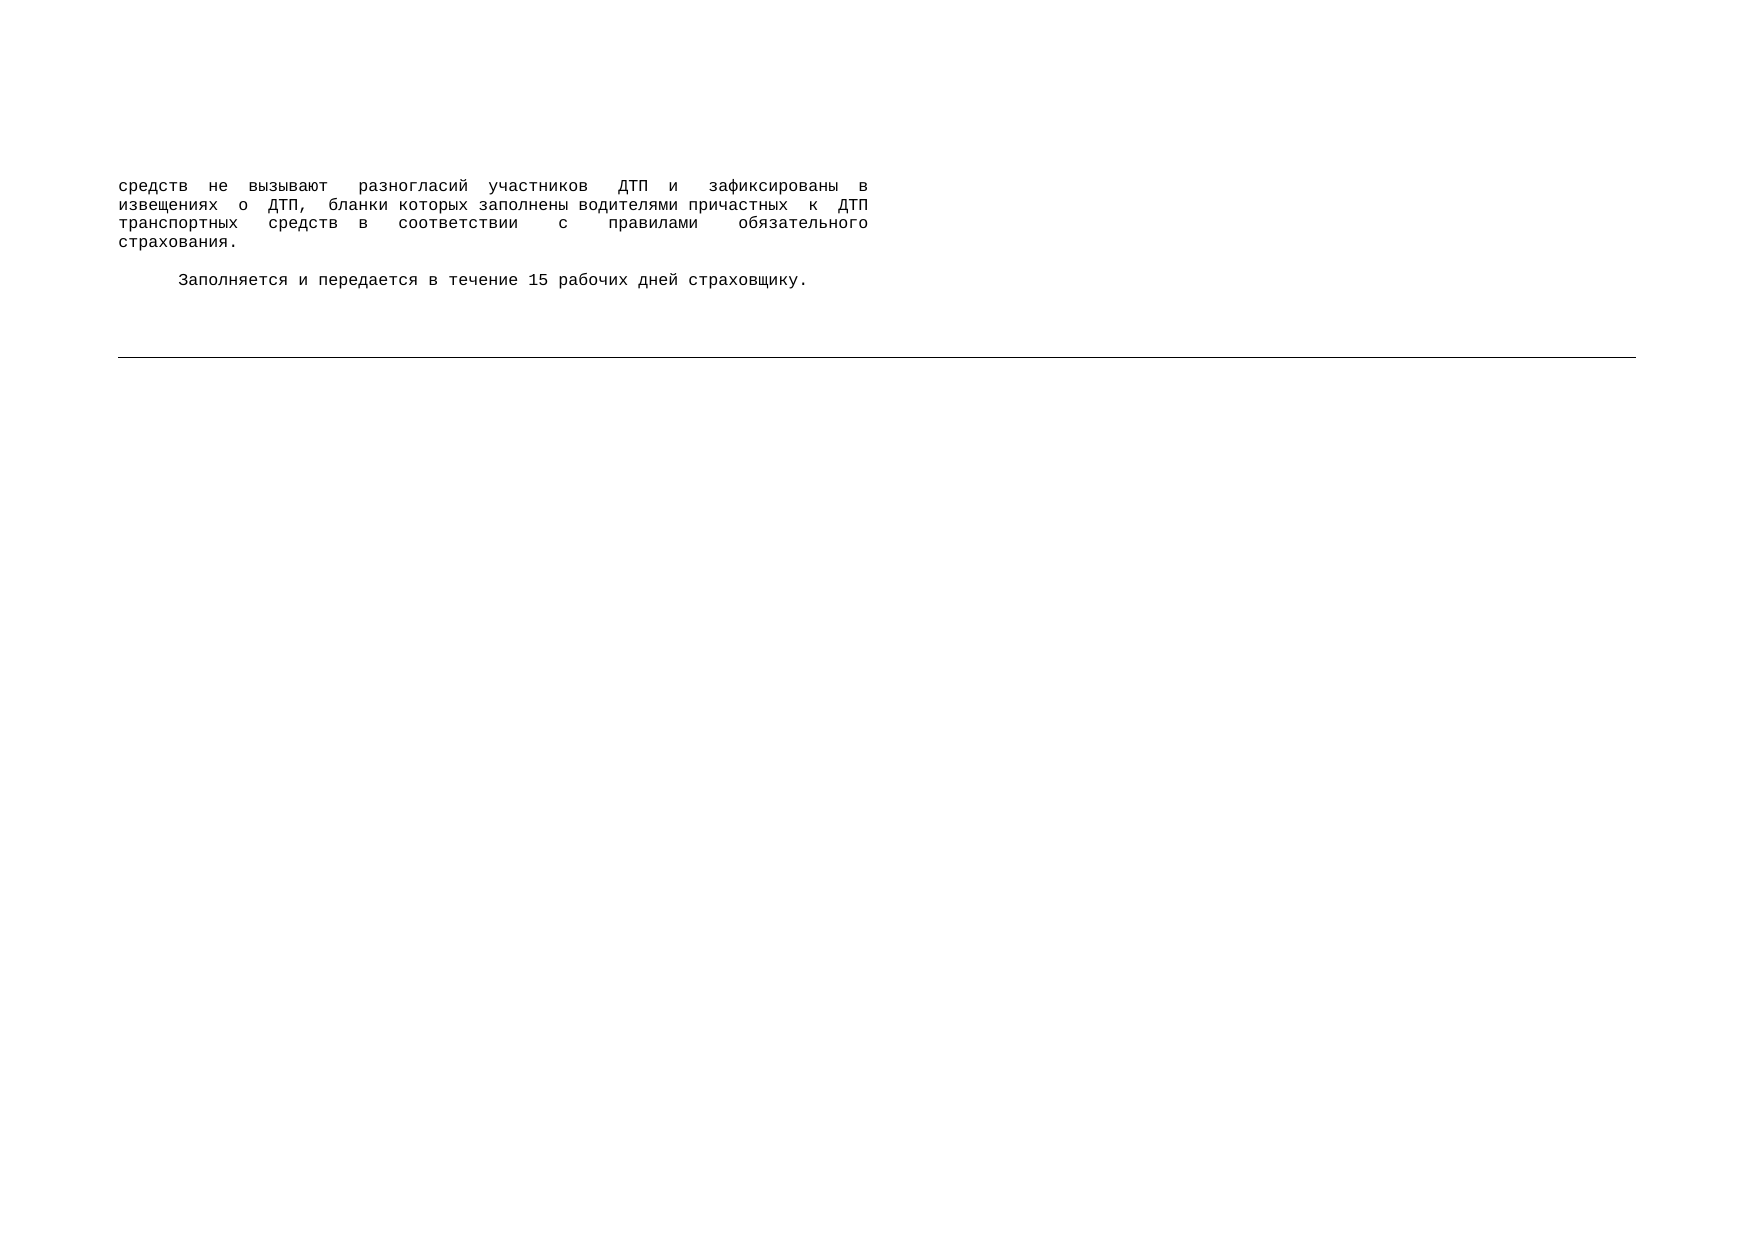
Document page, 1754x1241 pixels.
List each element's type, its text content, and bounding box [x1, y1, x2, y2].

text транспортных средств в соответствии с правилами обязательного [118, 215, 1636, 234]
text извещениях о ДТП, бланки которых заполнены водителями причастных к ДТП [118, 196, 1636, 215]
text средств не вызывают разногласий участников ДТП и зафиксированы в [118, 177, 1636, 196]
text страхования. [118, 234, 1636, 253]
text Заполняется и передается в течение 15 рабочих дней страховщику. [118, 271, 1636, 290]
